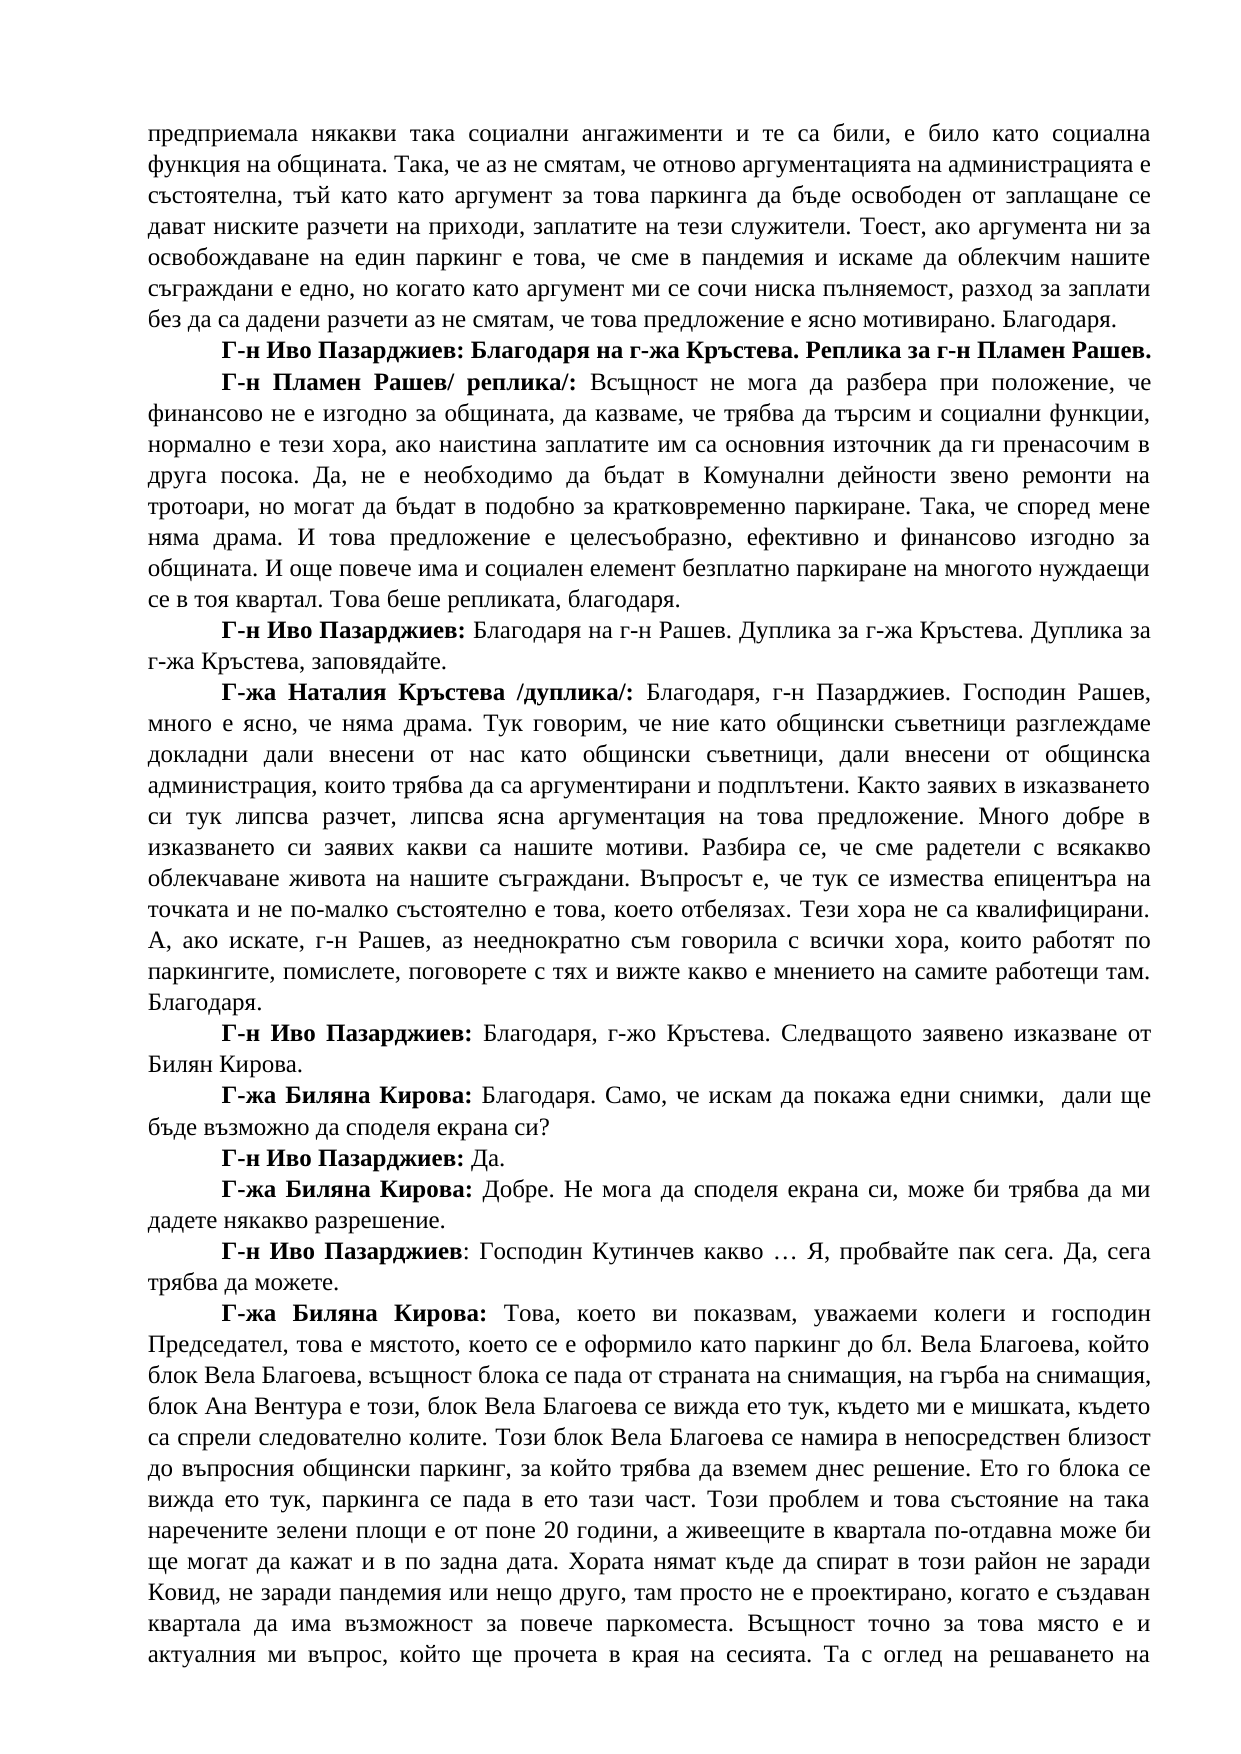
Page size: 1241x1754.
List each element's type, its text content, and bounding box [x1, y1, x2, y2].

text Г-жа Биляна Кирова: Благодаря. Само, че искам да покажа едни снимки, дали ще бъде възможно да споделя екрана си? [148, 1081, 1152, 1140]
text Г-н Пламен Рашев/ реплика/: Всъщност не мога да разбера при положение, че финансово не е изгодно за общината, да казваме, че трябва да търсим и социални функции, нормално е тези хора, ако наистина заплатите им са основния източник да ги пренасочим в друга посока. Да, не е необходимо да бъдат в Комунални дейности звено ремонти на тротоари, но могат да бъдат в подобно за кратковременно паркиране. Така, че според мене няма драма. И това предложение е целесъобразно, ефективно и финансово изгодно за общината. И още повече има и социален елемент безплатно паркиране на многото нуждаещи се в тоя квартал. Това беше репликата, благодаря. [148, 367, 1152, 613]
text Г-жа Наталия Кръстева /дуплика/: Благодаря, г-н Пазарджиев. Господин Рашев, много е ясно, че няма драма. Тук говорим, че ние като общински съветници разглеждаме докладни дали внесени от нас като общински съветници, дали внесени от общинска администрация, които трябва да са аргументирани и подплътени. Както заявих в изказването си тук липсва разчет, липсва ясна аргументация на това предложение. Много добре в изказването си заявих какви са нашите мотиви. Разбира се, че сме радетели с всякакво облекчаване живота на нашите съграждани. Въпросът е, че тук се измества епицентъра на точката и не по-малко състоятелно е това, което отбелязах. Тези хора не са квалифицирани. А, ако искате, г-н Рашев, аз нееднократно съм говорила с всички хора, които работят по паркингите, помислете, поговорете с тях и вижте какво е мнението на самите работещи там. Благодаря. [148, 677, 1152, 1016]
text Г-жа Биляна Кирова: Добре. Не мога да споделя екрана си, може би трябва да ми дадете някакво разрешение. [148, 1174, 1152, 1233]
text Г-н Иво Пазарджиев: Благодаря на г-н Рашев. Дуплика за г-жа Кръстева. Дуплика за г-жа Кръстева, заповядайте. [148, 615, 1152, 675]
text Г-н Иво Пазарджиев: Благодаря на г-жа Кръстева. Реплика за г-н Пламен Рашев. [148, 336, 1152, 364]
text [148, 118, 1152, 333]
text Г-н Иво Пазарджиев: Благодаря, г-жо Кръстева. Следващото заявено изказване от Билян Кирова. [148, 1018, 1152, 1078]
text Г-н Иво Пазарджиев: Да. [148, 1143, 1152, 1171]
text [148, 1298, 1152, 1668]
text Г-н Иво Пазарджиев: Господин Кутинчев какво … Я, пробвайте пак сега. Да, сега трябва да можете. [148, 1236, 1152, 1296]
